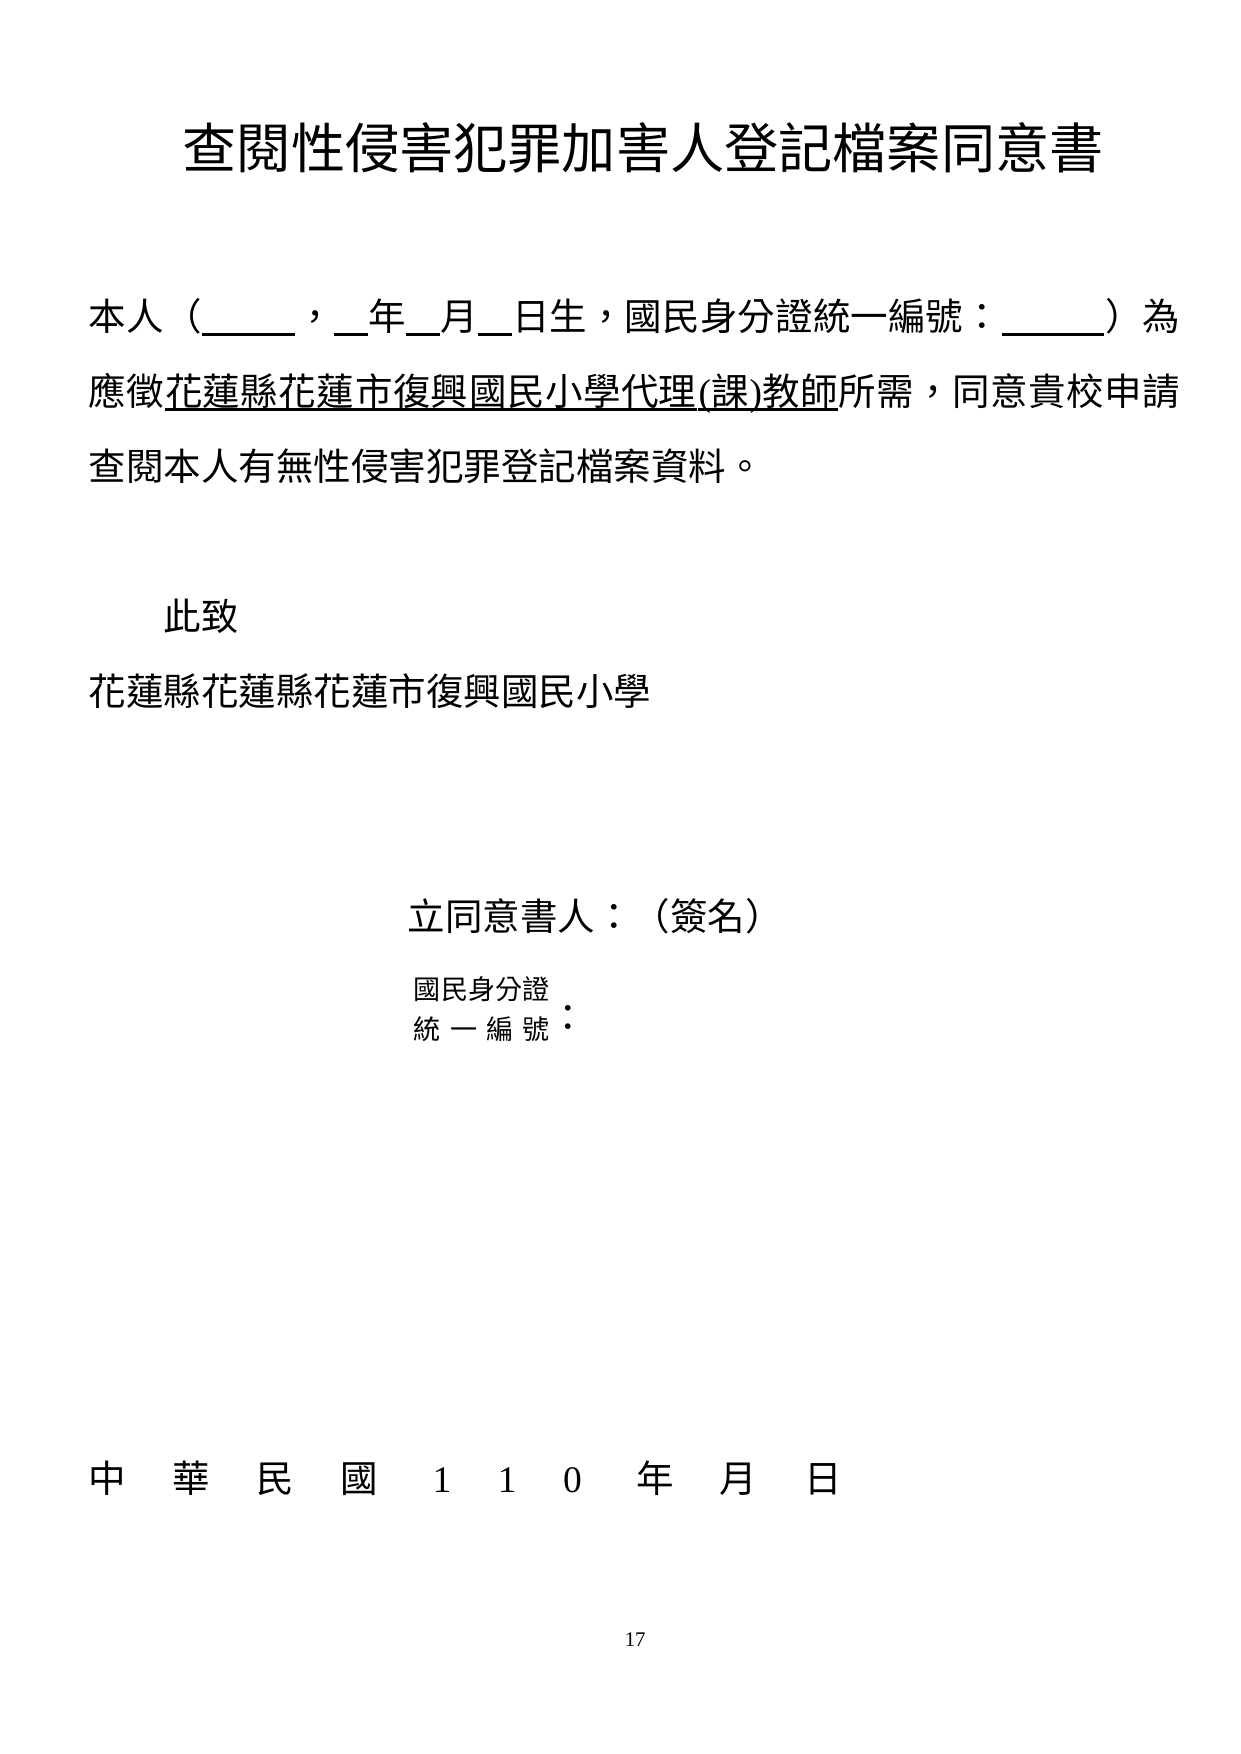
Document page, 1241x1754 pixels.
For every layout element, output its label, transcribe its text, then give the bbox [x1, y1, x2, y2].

text 中華民國110年月日 [89, 1439, 1106, 1514]
text 花蓮縣花蓮縣花蓮市復興國民小學 [89, 651, 1181, 726]
text 查閱性侵害犯罪加害人登記檔案同意書 [89, 89, 1197, 201]
text 此致 [89, 576, 1181, 651]
text 國民身分證統一編號： [89, 951, 1181, 1064]
text 本人（ ， 年 月 日生，國民身分證統一編號： ）為應徵花蓮縣花蓮市復興國民小學代理(課)教師所需，同意貴校申請查閱本人有無性侵害犯罪登記檔案資料。 [89, 276, 1181, 501]
text 立同意書人：（簽名） [89, 876, 1181, 951]
